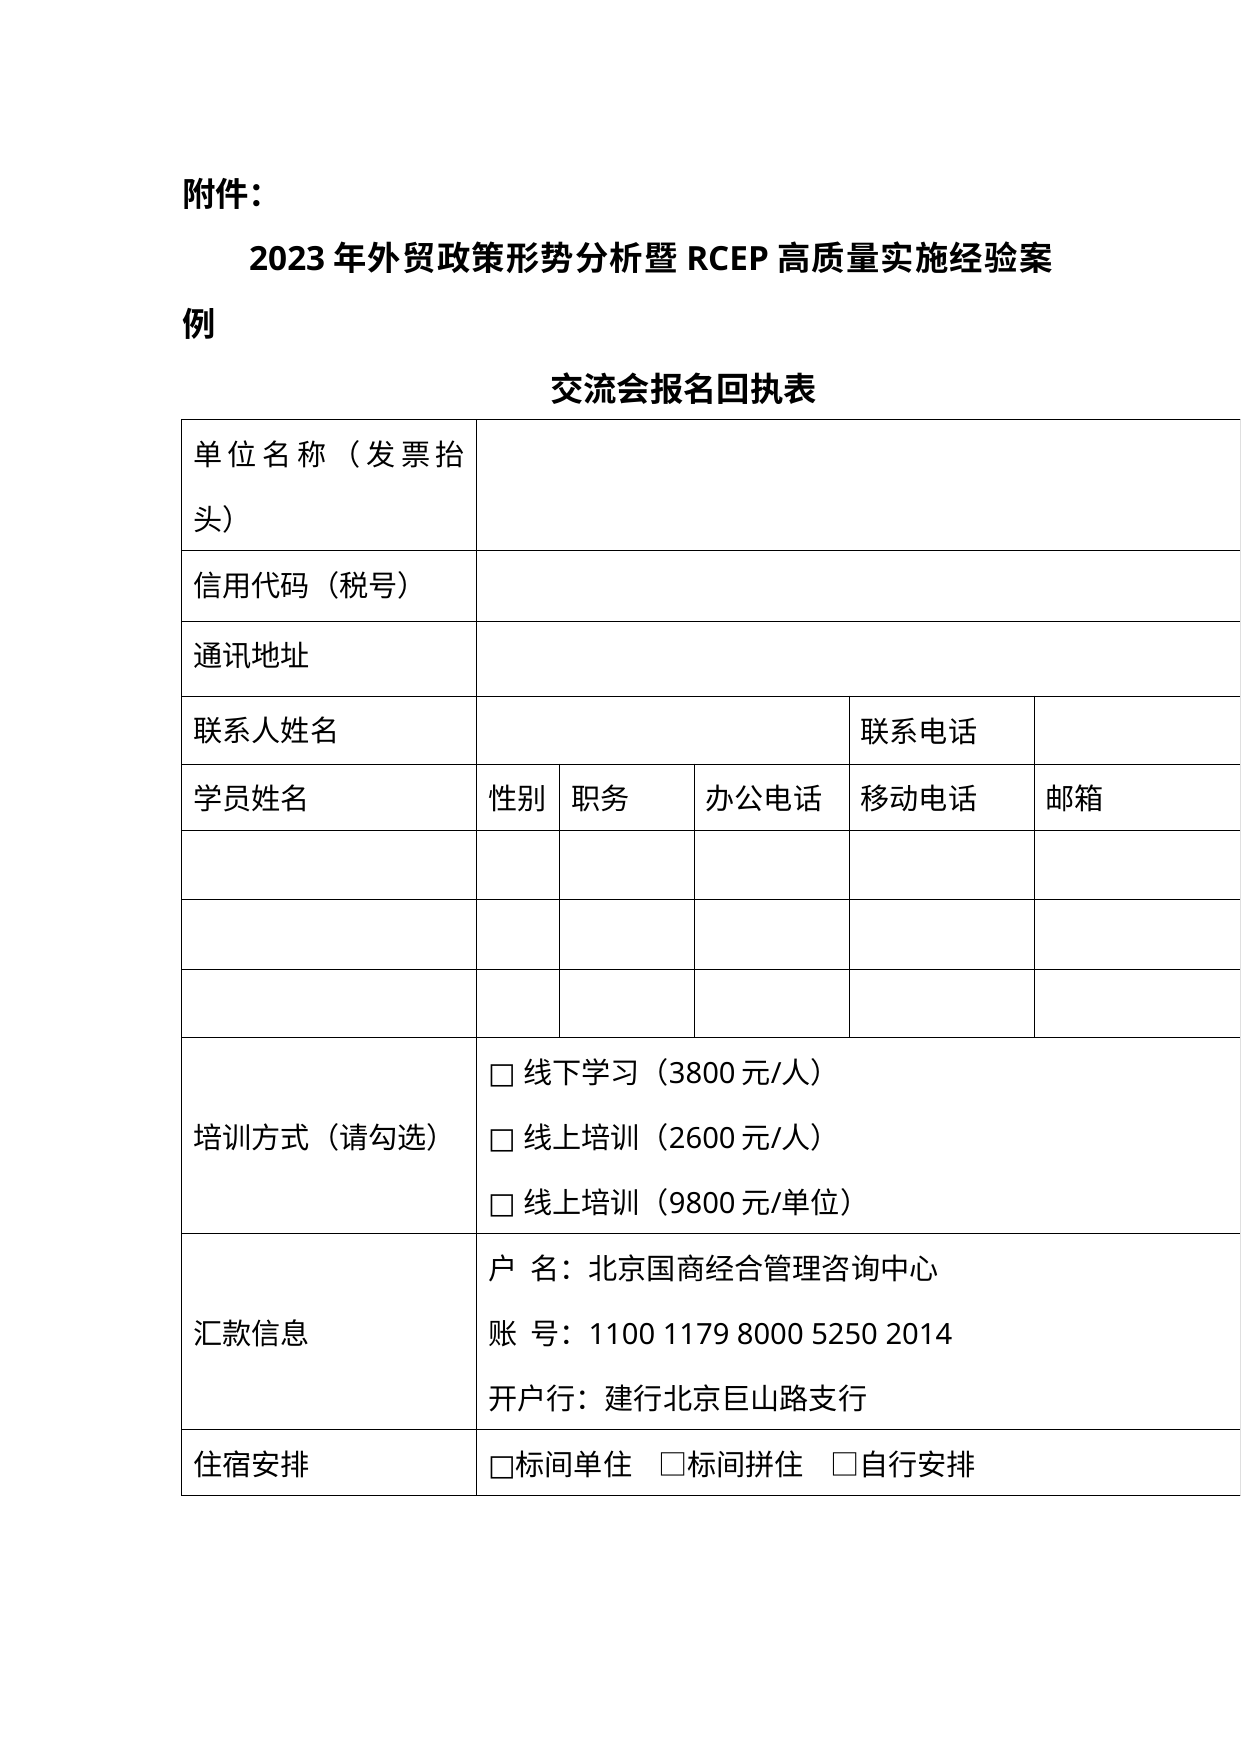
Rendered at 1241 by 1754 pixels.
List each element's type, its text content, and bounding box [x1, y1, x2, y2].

table_cell [1035, 970, 1240, 1037]
text 2023年外贸政策形势分析暨RCEP高质量实施经验案例 [182, 224, 1053, 354]
table_cell 性别 [477, 765, 559, 829]
table_cell 联系人姓名 [182, 697, 476, 763]
table_header 单位名称（发票抬头） [182, 420, 476, 550]
table_cell 住宿安排 [182, 1430, 476, 1495]
table_cell 移动电话 [850, 765, 1034, 829]
table_cell [850, 831, 1034, 899]
table_cell [477, 551, 1240, 621]
table_cell 学员姓名 [182, 765, 476, 829]
table_header [477, 420, 1240, 550]
text 附件： [182, 159, 1053, 224]
table_cell [850, 900, 1034, 969]
table_cell [560, 831, 694, 899]
table_cell [477, 622, 1240, 696]
table_cell [182, 831, 476, 899]
table_cell 职务 [560, 765, 694, 829]
table_cell [695, 970, 849, 1037]
table_cell 信用代码（税号） [182, 551, 476, 621]
table_cell [850, 970, 1034, 1037]
table_cell [477, 970, 559, 1037]
table_cell 联系电话 [850, 697, 1034, 763]
table_cell [182, 970, 476, 1037]
table_cell [560, 900, 694, 969]
table_cell □标间单住 □标间拼住 □自行安排 [477, 1430, 1240, 1495]
table_cell [1035, 831, 1240, 899]
table_cell 办公电话 [695, 765, 849, 829]
table_cell [695, 900, 849, 969]
table_cell 通讯地址 [182, 622, 476, 696]
table_cell [1035, 697, 1240, 763]
table_cell [477, 697, 849, 763]
table_cell [477, 831, 559, 899]
table_cell [560, 970, 694, 1037]
table_cell [1035, 900, 1240, 969]
table_cell 邮箱 [1035, 765, 1240, 829]
table_cell □ 线下学习（3800元/人） □ 线上培训（2600元/人） □ 线上培训（9800元/单位） [477, 1038, 1240, 1233]
text 交流会报名回执表 [182, 354, 1053, 419]
table_cell 汇款信息 [182, 1234, 476, 1429]
table_cell [182, 900, 476, 969]
table_cell 户 名：北京国商经合管理咨询中心 账 号：1100 1179 8000 5250 2014 开户行：建行北京巨山路支行 [477, 1234, 1240, 1429]
table_cell 培训方式（请勾选） [182, 1038, 476, 1233]
table_cell [477, 900, 559, 969]
table_cell [695, 831, 849, 899]
